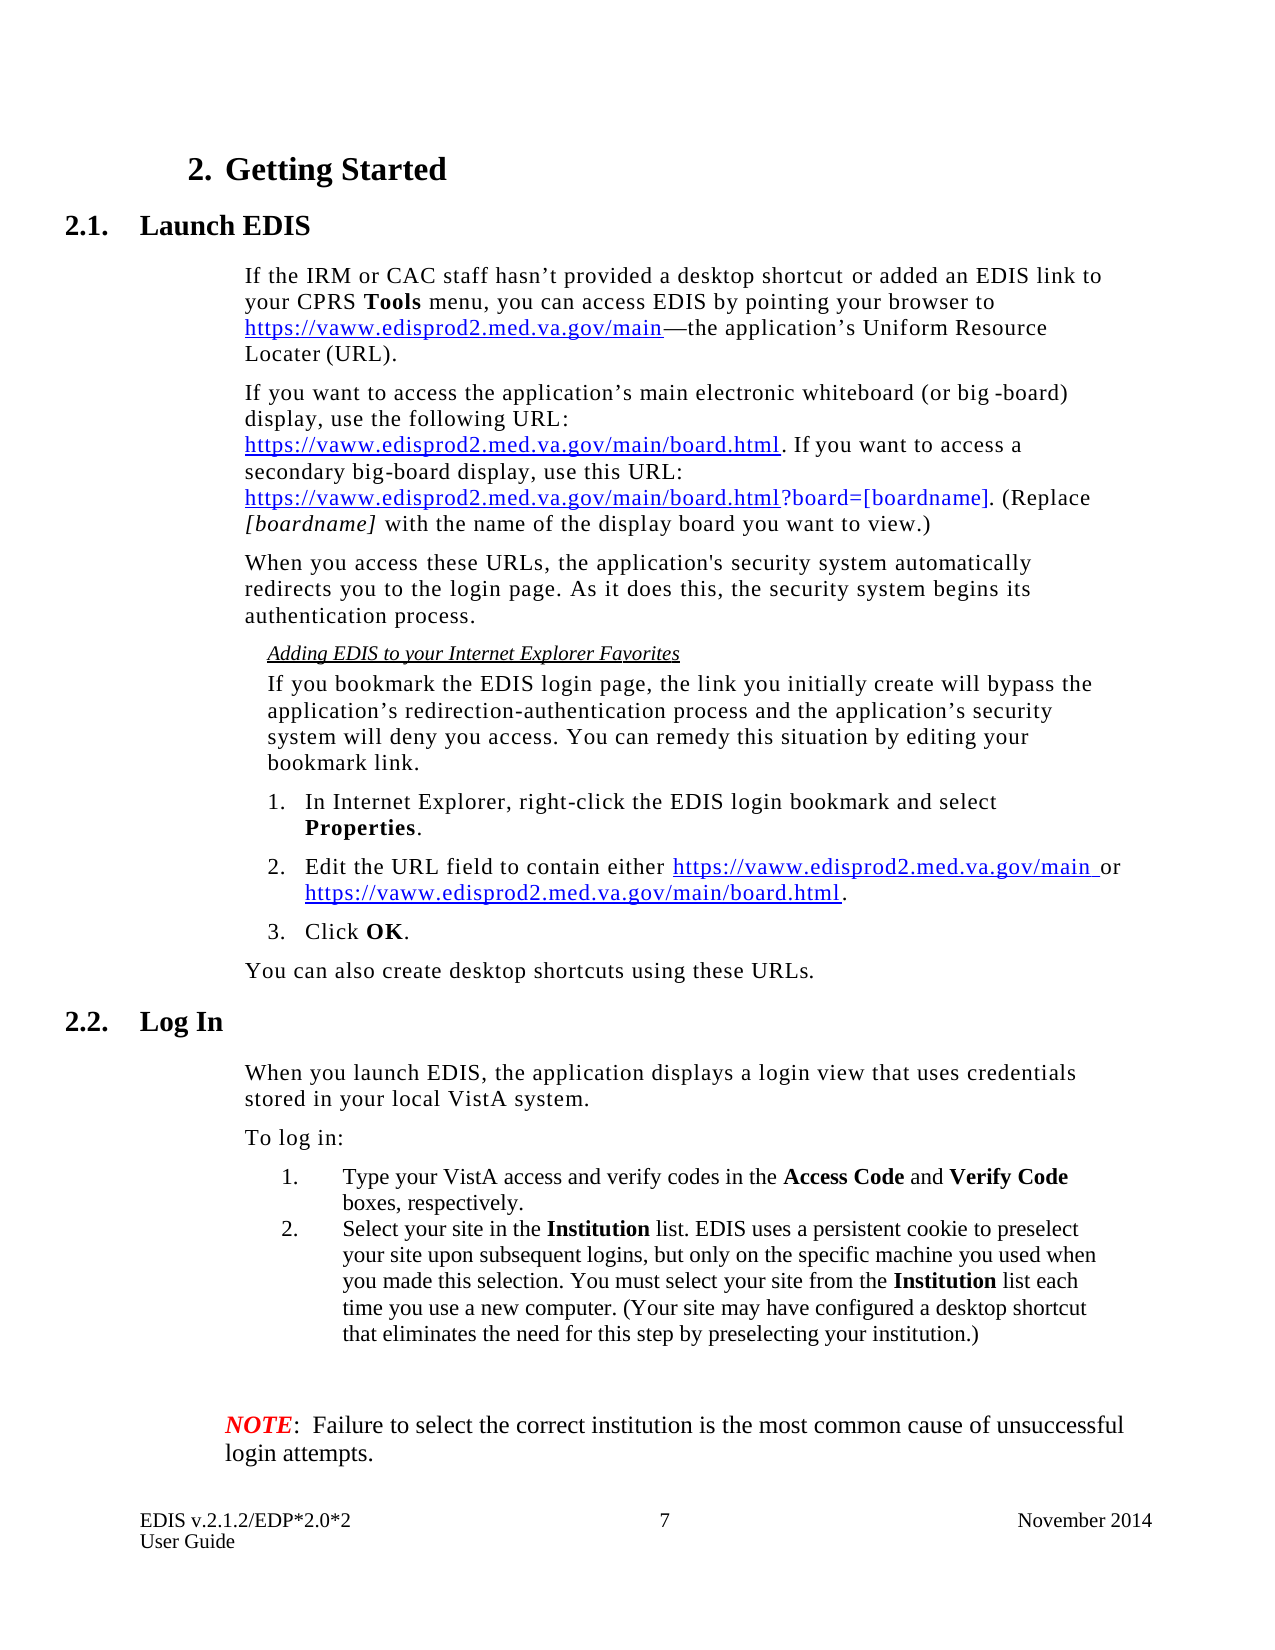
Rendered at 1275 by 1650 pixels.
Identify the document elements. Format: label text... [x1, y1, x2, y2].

subtitle Log In [64, 1004, 1137, 1038]
list Type your VistA access and verify codes in the Access Code and Verify Code [281, 1163, 1137, 1189]
text boxes, respectively. [342, 1189, 1137, 1215]
text When you launch EDIS, the application displays a login view that uses credentials stored in your local VistA system. [244, 1059, 1111, 1112]
text . [305, 879, 1137, 906]
list In Internet Explorer, right-click the EDIS login bookmark and select [267, 788, 1137, 814]
subtitle Properties. [305, 814, 1137, 841]
text https://vaww.edisprod2.med.va.gov/main—the application’s Uniform Resource Locater (URL). [244, 315, 1119, 367]
list Select your site in the Institution list. EDIS uses a persistent cookie to preselect your site upon subsequent logins, but only on the specific machine you used when you made this selection. You must select your site from the Institution list each time you use a new computer. (Your site may have configured a desktop shortcut that eliminates the need for this step by preselecting your institution.) [281, 1215, 1123, 1346]
text If you bookmark the EDIS login page, the link you initially create will bypass the application’s redirection-authentication process and the application’s security system will deny you access. You can remedy this situation by editing your bookmark link. [267, 671, 1113, 775]
subtitle Getting Started [187, 149, 1137, 187]
list Edit the URL field to contain either or [267, 853, 1137, 879]
text When you access these URLs, the application's security system automatically redirects you to the login page. As it does this, the security system begins its authentication process. [244, 549, 1031, 628]
subtitle Launch EDIS [64, 208, 1137, 241]
text If you want to access the application’s main electronic whiteboard (or big -board) display, use the following URL: https://vaww.edisprod2.med.va.gov/main/board.html. If you want to access a secondary big-board display, use this URL: https://vaww.edisprod2.med.va.gov/main/board.html?board=[boardname]. (Replace [boardname] with the name of the display board you want to view.) [244, 379, 1095, 536]
text You can also create desktop shortcuts using these URLs. [244, 957, 1132, 983]
subtitle NOTE: Failure to select the correct institution is the most common cause of unsuccessful login attempts. [225, 1410, 1125, 1467]
text To log in: [244, 1124, 1132, 1150]
list Click OK. [267, 918, 1137, 944]
text Adding EDIS to your Internet Explorer Favorites [267, 640, 1137, 664]
text If the IRM or CAC staff hasn’t provided a desktop shortcut or added an EDIS link to your CPRS Tools menu, you can access EDIS by pointing your browser to [244, 262, 1137, 314]
